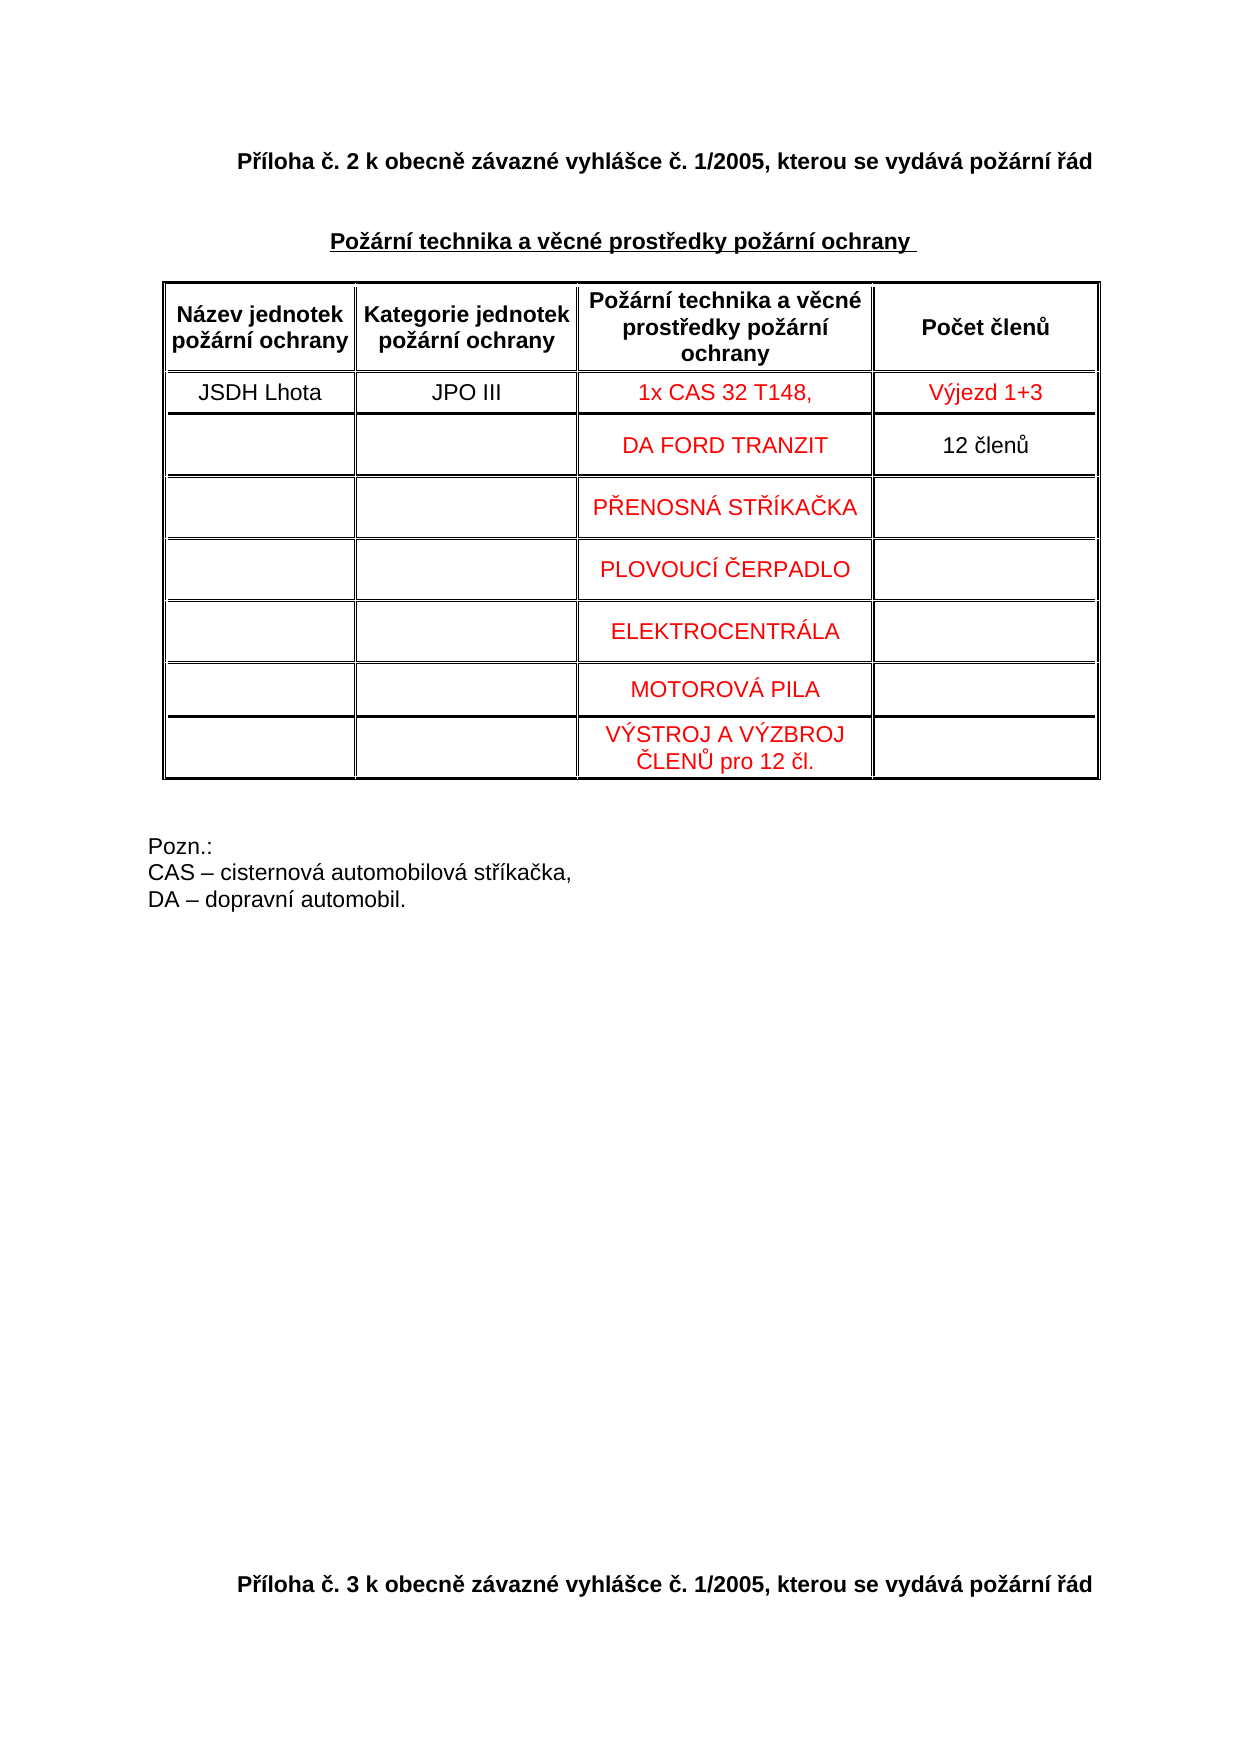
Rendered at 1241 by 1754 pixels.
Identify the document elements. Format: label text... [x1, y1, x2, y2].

table_cell [873, 599, 1099, 661]
table_cell [166, 474, 354, 536]
table_cell [875, 536, 1098, 599]
table_cell [357, 478, 576, 536]
table_cell ELEKTROCENTRÁLA [579, 602, 871, 661]
table_cell Výjezd 1+3 [875, 370, 1098, 412]
table_cell [166, 536, 354, 599]
table_cell 12 členů [875, 412, 1097, 474]
table_cell DA FORD TRANZIT [579, 415, 871, 474]
table_cell 1x CAS 32 T148, [579, 373, 871, 412]
table_cell [357, 664, 576, 715]
table_cell [166, 412, 354, 474]
table_cell VÝSTROJ A VÝZBROJ ČLENŮ pro 12 čl. [578, 715, 873, 777]
table_cell [357, 602, 576, 661]
text CAS – cisternová automobilová stříkačka, [148, 859, 1093, 886]
table_cell [357, 540, 576, 599]
table_header Počet členů [873, 284, 1097, 369]
table_header Kategorie jednotek požární ochrany [356, 284, 577, 369]
text Pozn.: [148, 833, 1093, 859]
table_cell [873, 661, 1099, 715]
table_header Požární technika a věcné prostředky požární ochrany [578, 283, 873, 369]
text Příloha č. 2 k obecně závazné vyhlášce č. 1/2005, kterou se vydává požární řád [148, 148, 1093, 174]
text Požární technika a věcné prostředky požární ochrany [148, 228, 1093, 255]
table_cell PŘENOSNÁ STŘÍKAČKA [579, 478, 871, 536]
text Příloha č. 3 k obecně závazné vyhlášce č. 1/2005, kterou se vydává požární řád [148, 1571, 1093, 1597]
table_cell PLOVOUCÍ ČERPADLO [579, 540, 871, 599]
table_cell [164, 599, 356, 661]
table_cell [873, 715, 1097, 777]
table_cell [166, 715, 356, 777]
table_cell [164, 661, 356, 715]
text DA – dopravní automobil. [148, 886, 1093, 912]
table_cell MOTOROVÁ PILA [579, 664, 871, 715]
table_cell [356, 718, 577, 777]
table_header Název jednotek požární ochrany [166, 284, 356, 369]
table_cell JPO III [357, 373, 576, 412]
table_cell [357, 415, 576, 474]
table_cell [875, 474, 1098, 536]
table_cell JSDH Lhota [166, 370, 354, 412]
